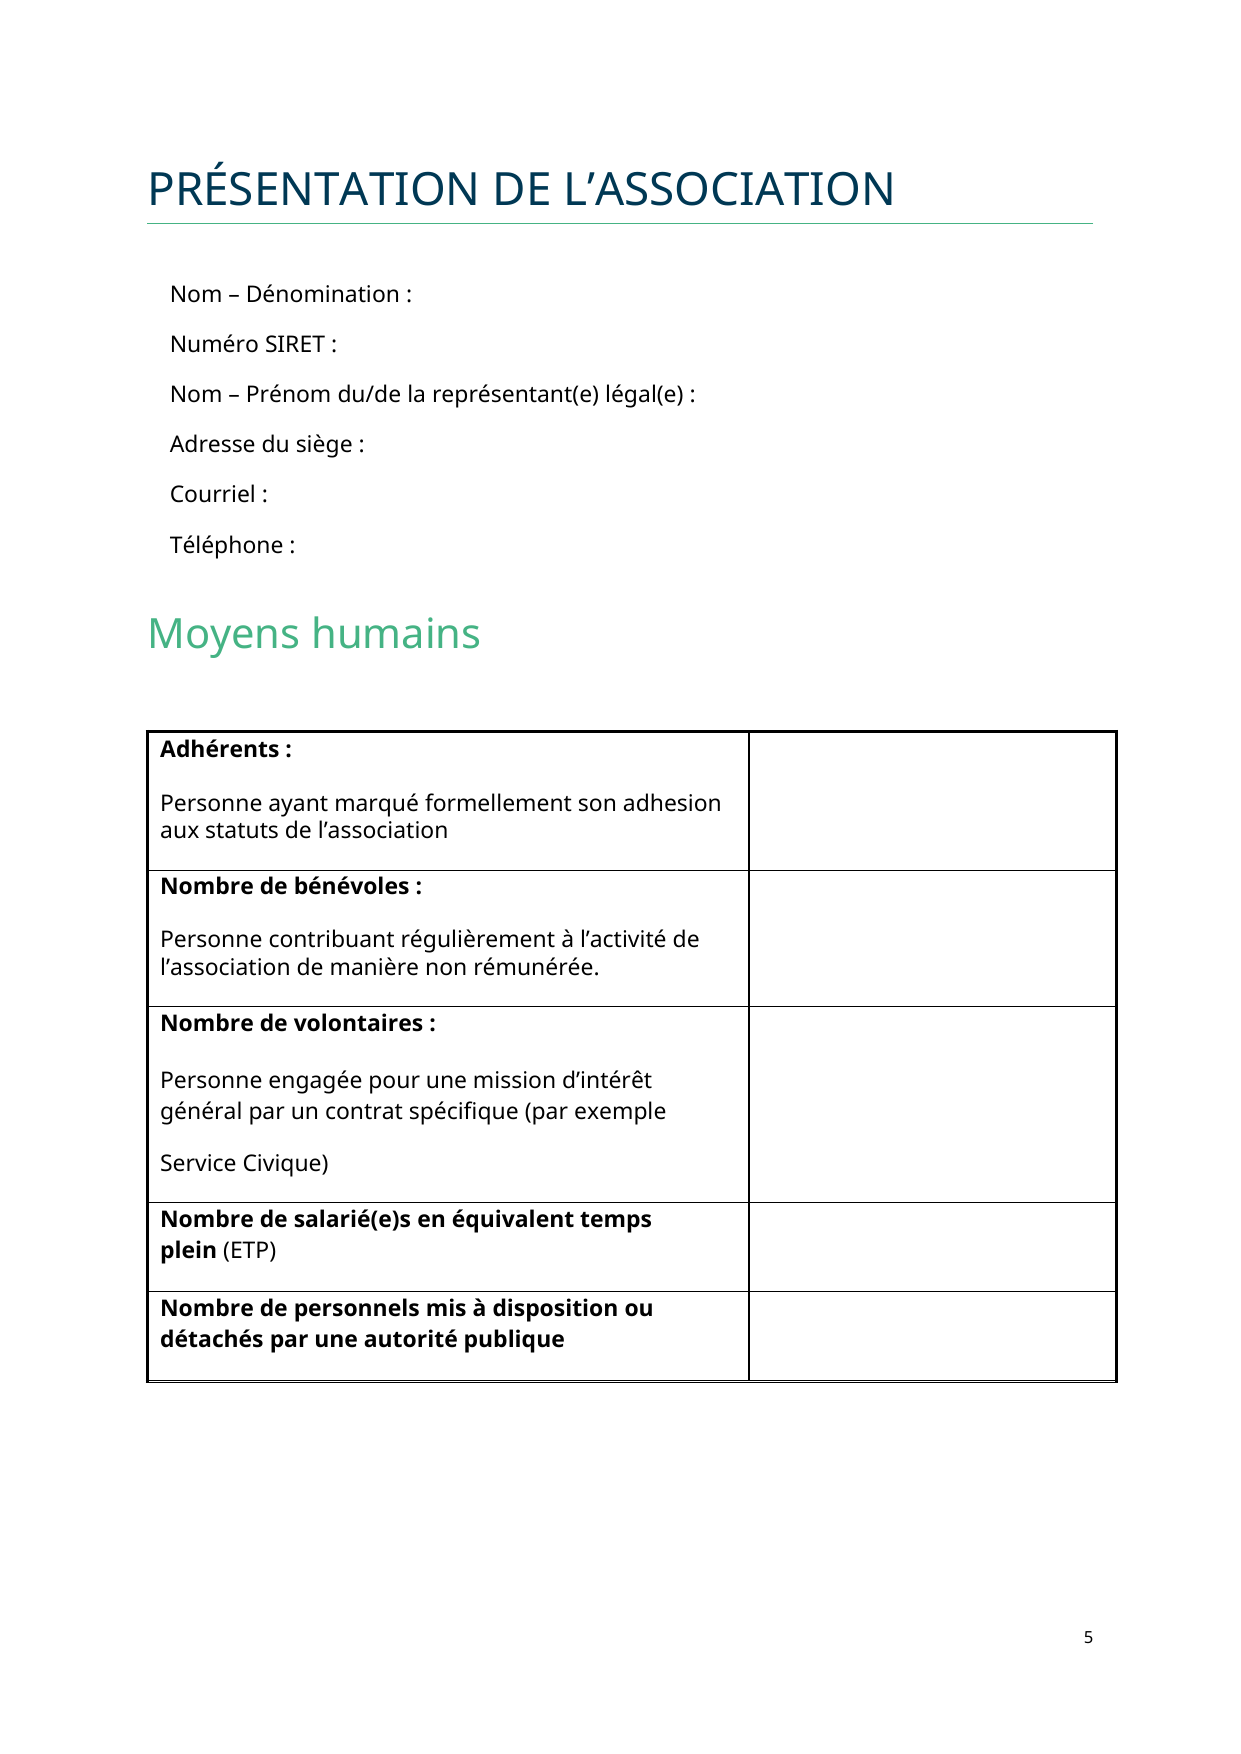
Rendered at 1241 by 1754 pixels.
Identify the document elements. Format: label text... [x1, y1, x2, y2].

text Téléphone : [169, 529, 1093, 560]
table_cell [750, 871, 1115, 1006]
text Courriel : [169, 478, 1093, 509]
text Numéro SIRET : [169, 328, 1093, 359]
table_cell Nombre de volontaires : Personne engagée pour une mission d’intérêt général par un contrat spécifique (par exemple Service Civique) [149, 1007, 748, 1201]
table_cell Nombre de personnels mis à disposition ou détachés par une autorité publique [149, 1292, 748, 1380]
table_cell [750, 1007, 1115, 1201]
text Nom – Prénom du/de la représentant(e) légal(e) : [169, 378, 1093, 409]
text Moyens humains [147, 604, 1093, 660]
table_cell Nombre de salarié(e)s en équivalent temps plein (ETP) [149, 1203, 748, 1291]
table_header Adhérents : Personne ayant marqué formellement son adhesion aux statuts de l’association [149, 733, 748, 869]
text Adresse du siège : [169, 428, 1093, 459]
table_header [750, 733, 1115, 869]
table_cell [750, 1203, 1115, 1291]
table_cell [750, 1292, 1115, 1380]
text Nom – Dénomination : [169, 277, 1093, 309]
table_cell Nombre de bénévoles : Personne contribuant régulièrement à l’activité de l’association de manière non rémunérée. [149, 871, 748, 1006]
subtitle PRÉSENTATION DE L’ASSOCIATION [147, 157, 1093, 223]
